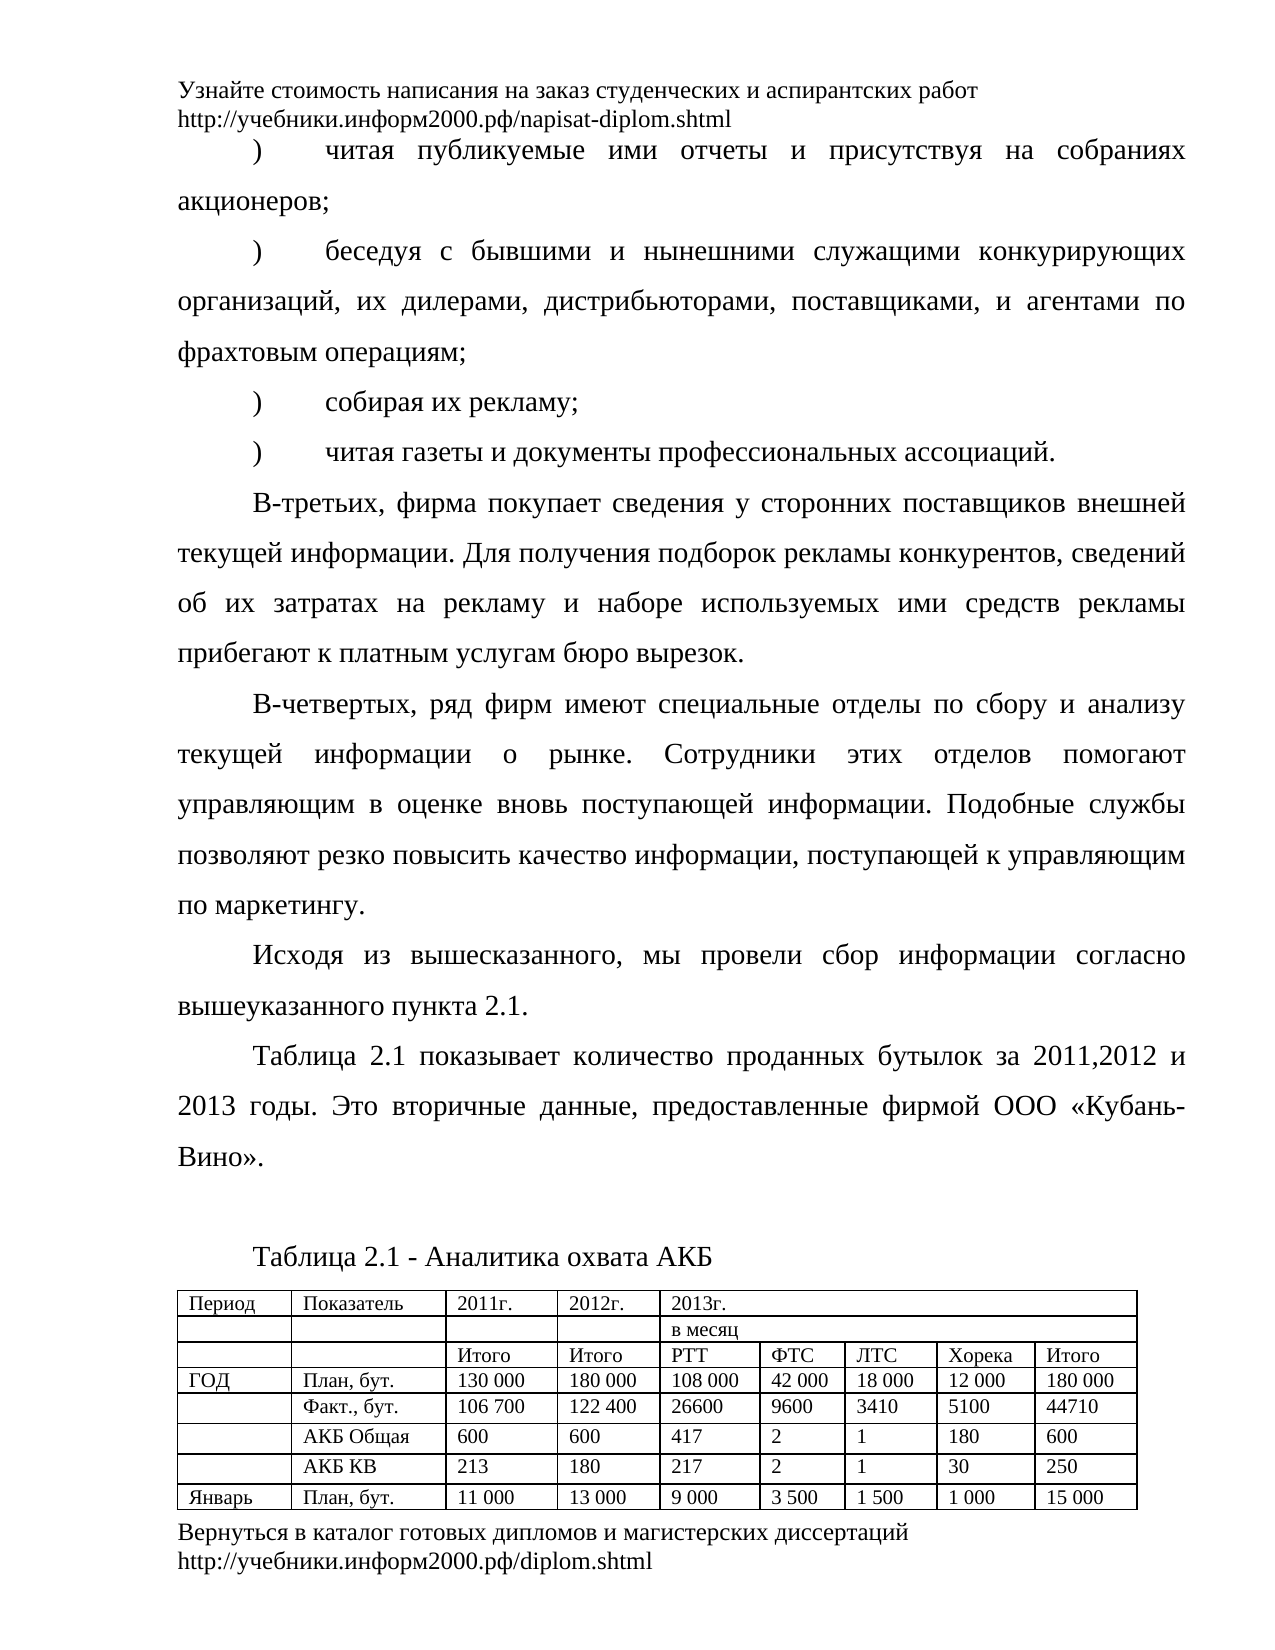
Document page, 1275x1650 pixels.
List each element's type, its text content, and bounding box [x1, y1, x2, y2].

table_cell [178, 1317, 291, 1341]
table_cell ГОД [178, 1368, 291, 1392]
table_cell 5100 [938, 1394, 1034, 1422]
table_header 2011г. [447, 1291, 557, 1315]
table_cell 1 [846, 1424, 936, 1453]
table_cell 213 [447, 1455, 557, 1483]
text Исходя из вышесказанного, мы провели сбор информации согласно вышеуказанного пункта 2.1. [177, 937, 1186, 1021]
table_cell 1 [846, 1455, 936, 1483]
table_header 2012г. [558, 1291, 659, 1315]
text ) собирая их рекламу; [177, 384, 1186, 418]
table_cell 180 [558, 1455, 659, 1483]
table_cell 9600 [761, 1394, 844, 1422]
text ) беседуя с бывшими и нынешними служащими конкурирующих организаций, их дилерами, дистрибьюторами, поставщиками, и агентами по фрахтовым операциям; [177, 233, 1186, 367]
table_cell ЛТС [846, 1343, 936, 1367]
table_cell 122 400 [558, 1394, 659, 1422]
table_cell [178, 1424, 291, 1453]
table_cell 18 000 [846, 1368, 936, 1392]
table_cell 180 000 [558, 1368, 659, 1392]
text Таблица 2.1 - Аналитика охвата АКБ [177, 1239, 1186, 1273]
table_cell 417 [661, 1424, 759, 1453]
table_cell [558, 1317, 659, 1341]
table_cell 3 500 [761, 1485, 844, 1509]
table_cell [292, 1317, 445, 1341]
table_cell 250 [1036, 1455, 1136, 1483]
table_cell 106 700 [447, 1394, 557, 1422]
table_cell [178, 1394, 291, 1422]
table_cell 180 [938, 1424, 1034, 1453]
table_cell 217 [661, 1455, 759, 1483]
table_cell План, бут. [292, 1485, 445, 1509]
table_cell АКБ Общая [292, 1424, 445, 1453]
text В-третьих, фирма покупает сведения у сторонних поставщиков внешней текущей информации. Для получения подборок рекламы конкурентов, сведений об их затратах на рекламу и наборе используемых ими средств рекламы прибегают к платным услугам бюро вырезок. [177, 485, 1186, 669]
text ) читая газеты и документы профессиональных ассоциаций. [177, 434, 1186, 468]
table_cell 26600 [661, 1394, 759, 1422]
table_cell 15 000 [1036, 1485, 1136, 1509]
text ) читая публикуемые ими отчеты и присутствуя на собраниях акционеров; [177, 132, 1186, 216]
table_cell [447, 1317, 557, 1341]
table_cell 600 [558, 1424, 659, 1453]
table_cell 1 500 [846, 1485, 936, 1509]
table_cell 130 000 [447, 1368, 557, 1392]
table_cell План, бут. [292, 1368, 445, 1392]
table_cell Итого [558, 1343, 659, 1367]
table_cell 12 000 [938, 1368, 1034, 1392]
table_cell 44710 [1036, 1394, 1136, 1422]
table_cell в месяц [661, 1317, 1136, 1341]
text В-четвертых, ряд фирм имеют специальные отделы по сбору и анализу текущей информации о рынке. Сотрудники этих отделов помогают управляющим в оценке вновь поступающей информации. Подобные службы позволяют резко повысить качество информации, поступающей к управляющим по маркетингу. [177, 686, 1186, 921]
table_cell Факт., бут. [292, 1394, 445, 1422]
table_cell 180 000 [1036, 1368, 1136, 1392]
table_cell 2 [761, 1424, 844, 1453]
table_cell 13 000 [558, 1485, 659, 1509]
table_cell 42 000 [761, 1368, 844, 1392]
table_cell Январь [178, 1485, 291, 1509]
text Таблица 2.1 показывает количество проданных бутылок за 2011,2012 и 2013 годы. Это вторичные данные, предоставленные фирмой ООО «Кубань-Вино». [177, 1038, 1186, 1172]
table_cell [178, 1343, 291, 1367]
table_cell 2 [761, 1455, 844, 1483]
table_header 2013г. [661, 1291, 1136, 1315]
table_cell 9 000 [661, 1485, 759, 1509]
table_cell 600 [447, 1424, 557, 1453]
table_header Показатель [292, 1291, 445, 1315]
table_header Период [178, 1291, 291, 1315]
table_cell ФТС [761, 1343, 844, 1367]
table_cell Итого [1036, 1343, 1136, 1367]
table_cell 108 000 [661, 1368, 759, 1392]
table_cell 1 000 [938, 1485, 1034, 1509]
table_cell АКБ КВ [292, 1455, 445, 1483]
table_cell Хорека [938, 1343, 1034, 1367]
table_cell [178, 1455, 291, 1483]
table_cell 600 [1036, 1424, 1136, 1453]
table_cell 3410 [846, 1394, 936, 1422]
table_cell 11 000 [447, 1485, 557, 1509]
table_cell РТТ [661, 1343, 759, 1367]
table_cell 30 [938, 1455, 1034, 1483]
table_cell [292, 1343, 445, 1367]
table_cell Итого [447, 1343, 557, 1367]
